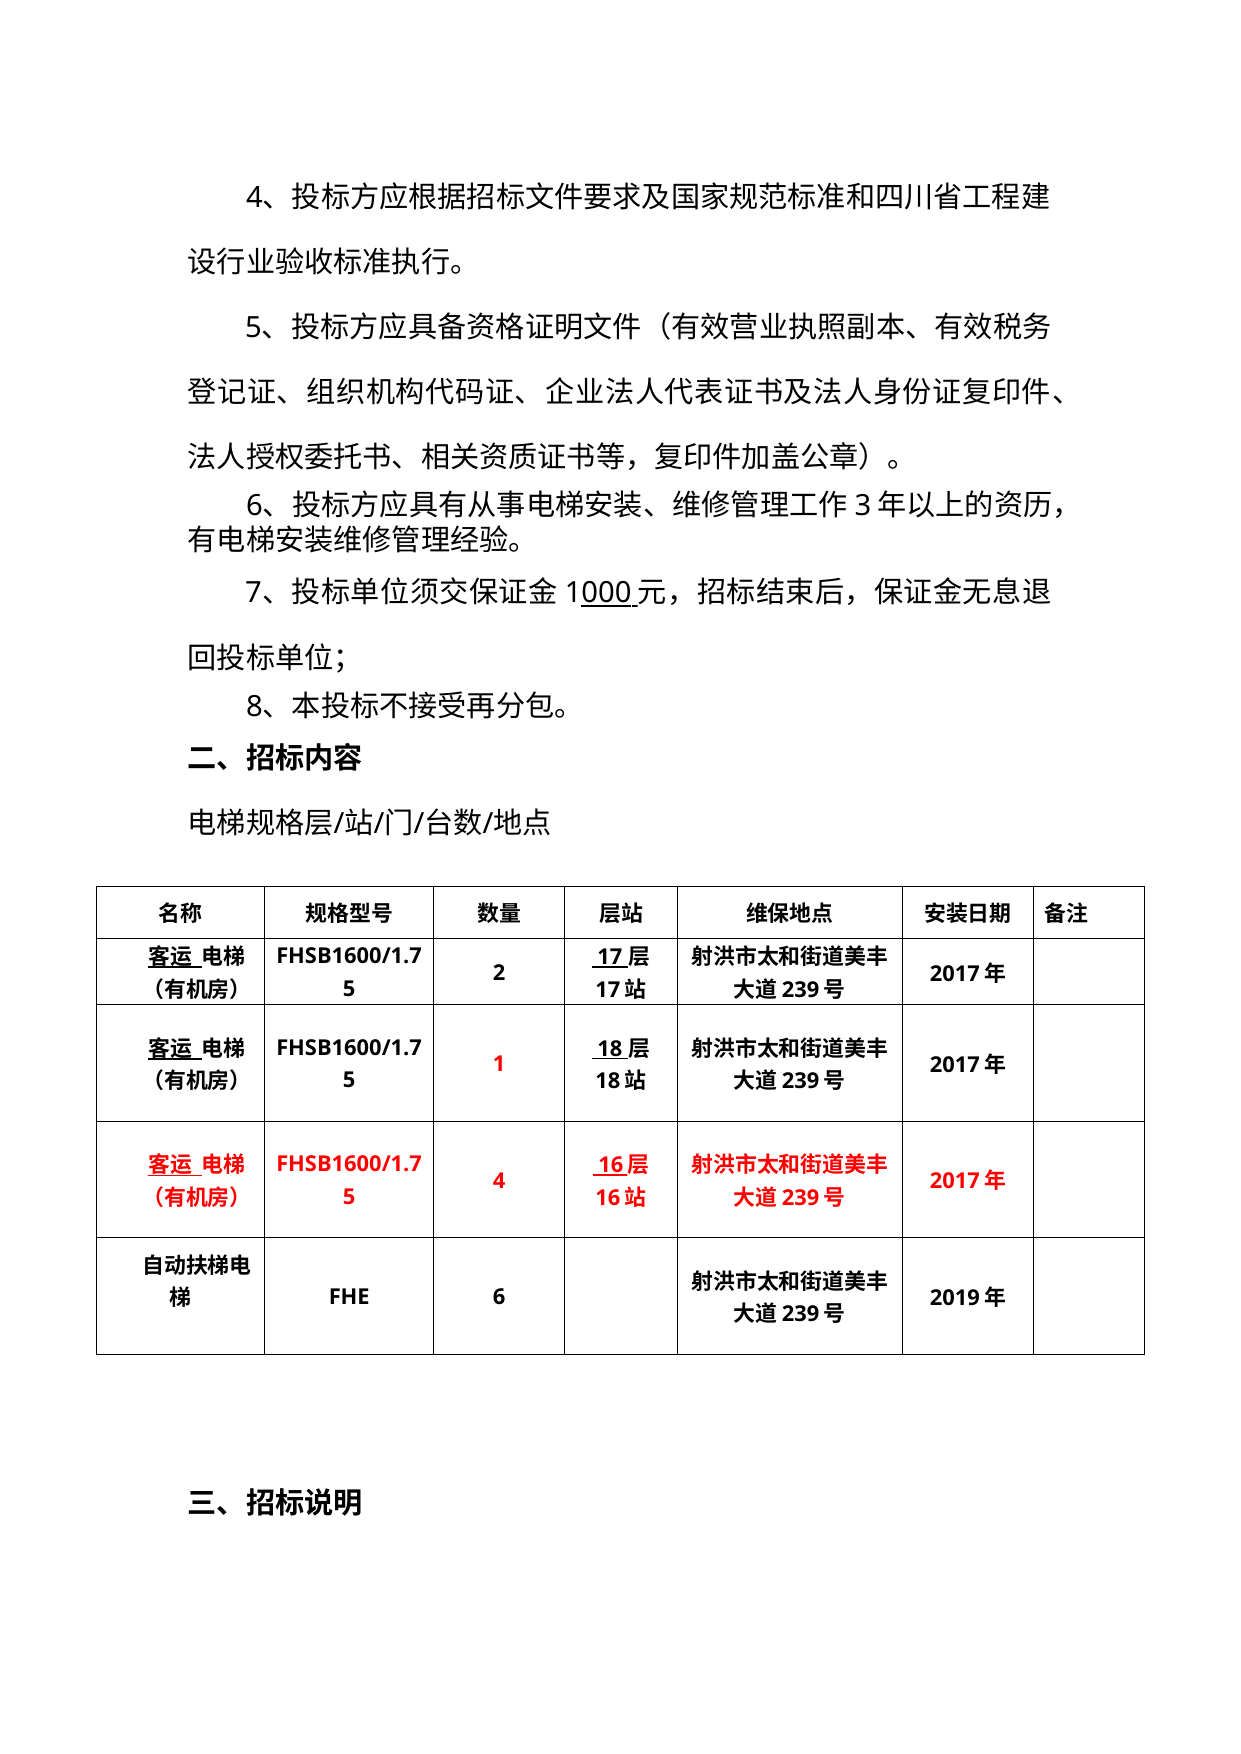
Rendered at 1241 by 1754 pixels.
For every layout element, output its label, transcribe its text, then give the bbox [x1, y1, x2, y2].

text 二、招标内容 [187, 723, 1053, 788]
table_header 备注 [1034, 887, 1144, 938]
table_cell 6 [434, 1238, 564, 1354]
table_cell 客运 电梯 （有机房） [97, 1005, 264, 1121]
table_cell FHSB1600/1.75 [265, 1005, 433, 1121]
table_cell 射洪市太和街道美丰大道239号 [678, 1005, 902, 1121]
table_cell [1034, 939, 1144, 1004]
table_cell 4 [434, 1122, 564, 1237]
text 4、投标方应根据招标文件要求及国家规范标准和四川省工程建设行业验收标准执行。 [187, 162, 1053, 292]
table_cell 射洪市太和街道美丰大道239号 [678, 1238, 902, 1354]
table_cell [565, 1238, 677, 1354]
table_cell 2 [434, 939, 564, 1004]
table_cell [1034, 1122, 1144, 1237]
table_header 层站 [565, 887, 677, 938]
table_cell 2019年 [903, 1238, 1033, 1354]
table_cell 客运 电梯 （有机房） [97, 1122, 264, 1237]
table_cell 射洪市太和街道美丰大道239号 [678, 939, 902, 1004]
table_header 安装日期 [903, 887, 1033, 938]
table_cell FHSB1600/1.75 [265, 939, 433, 1004]
table_cell FHE [265, 1238, 433, 1354]
table_cell 射洪市太和街道美丰大道239号 [678, 1122, 902, 1237]
table_header 名称 [97, 887, 264, 938]
table_cell 18 层 18站 [565, 1005, 677, 1121]
table_cell 自动扶梯电梯 [97, 1238, 264, 1354]
table_cell [1034, 1005, 1144, 1121]
text 7、投标单位须交保证金1000元，招标结束后，保证金无息退回投标单位； [187, 558, 1053, 688]
table_cell [1034, 1238, 1144, 1354]
table_header 维保地点 [678, 887, 902, 938]
table_cell 17 层 17站 [565, 939, 677, 1004]
table_cell 2017年 [903, 1122, 1033, 1237]
text 电梯规格层/站/门/台数/地点 [187, 788, 1053, 853]
table_cell 客运 电梯 （有机房） [97, 939, 264, 1004]
text 8、本投标不接受再分包。 [187, 688, 1053, 723]
table_cell 16层 16站 [565, 1122, 677, 1237]
text 5、投标方应具备资格证明文件（有效营业执照副本、有效税务登记证、组织机构代码证、企业法人代表证书及法人身份证复印件、法人授权委托书、相关资质证书等，复印件加盖公章）。 [187, 292, 1053, 487]
table_header 规格型号 [265, 887, 433, 938]
table_cell 2017年 [903, 939, 1033, 1004]
text 三、招标说明 [187, 1469, 1053, 1534]
table_cell FHSB1600/1.75 [265, 1122, 433, 1237]
text 6、投标方应具有从事电梯安装、维修管理工作3年以上的资历，有电梯安装维修管理经验。 [187, 487, 1053, 558]
table_cell 1 [434, 1005, 564, 1121]
table_cell 2017年 [903, 1005, 1033, 1121]
table_header 数量 [434, 887, 564, 938]
